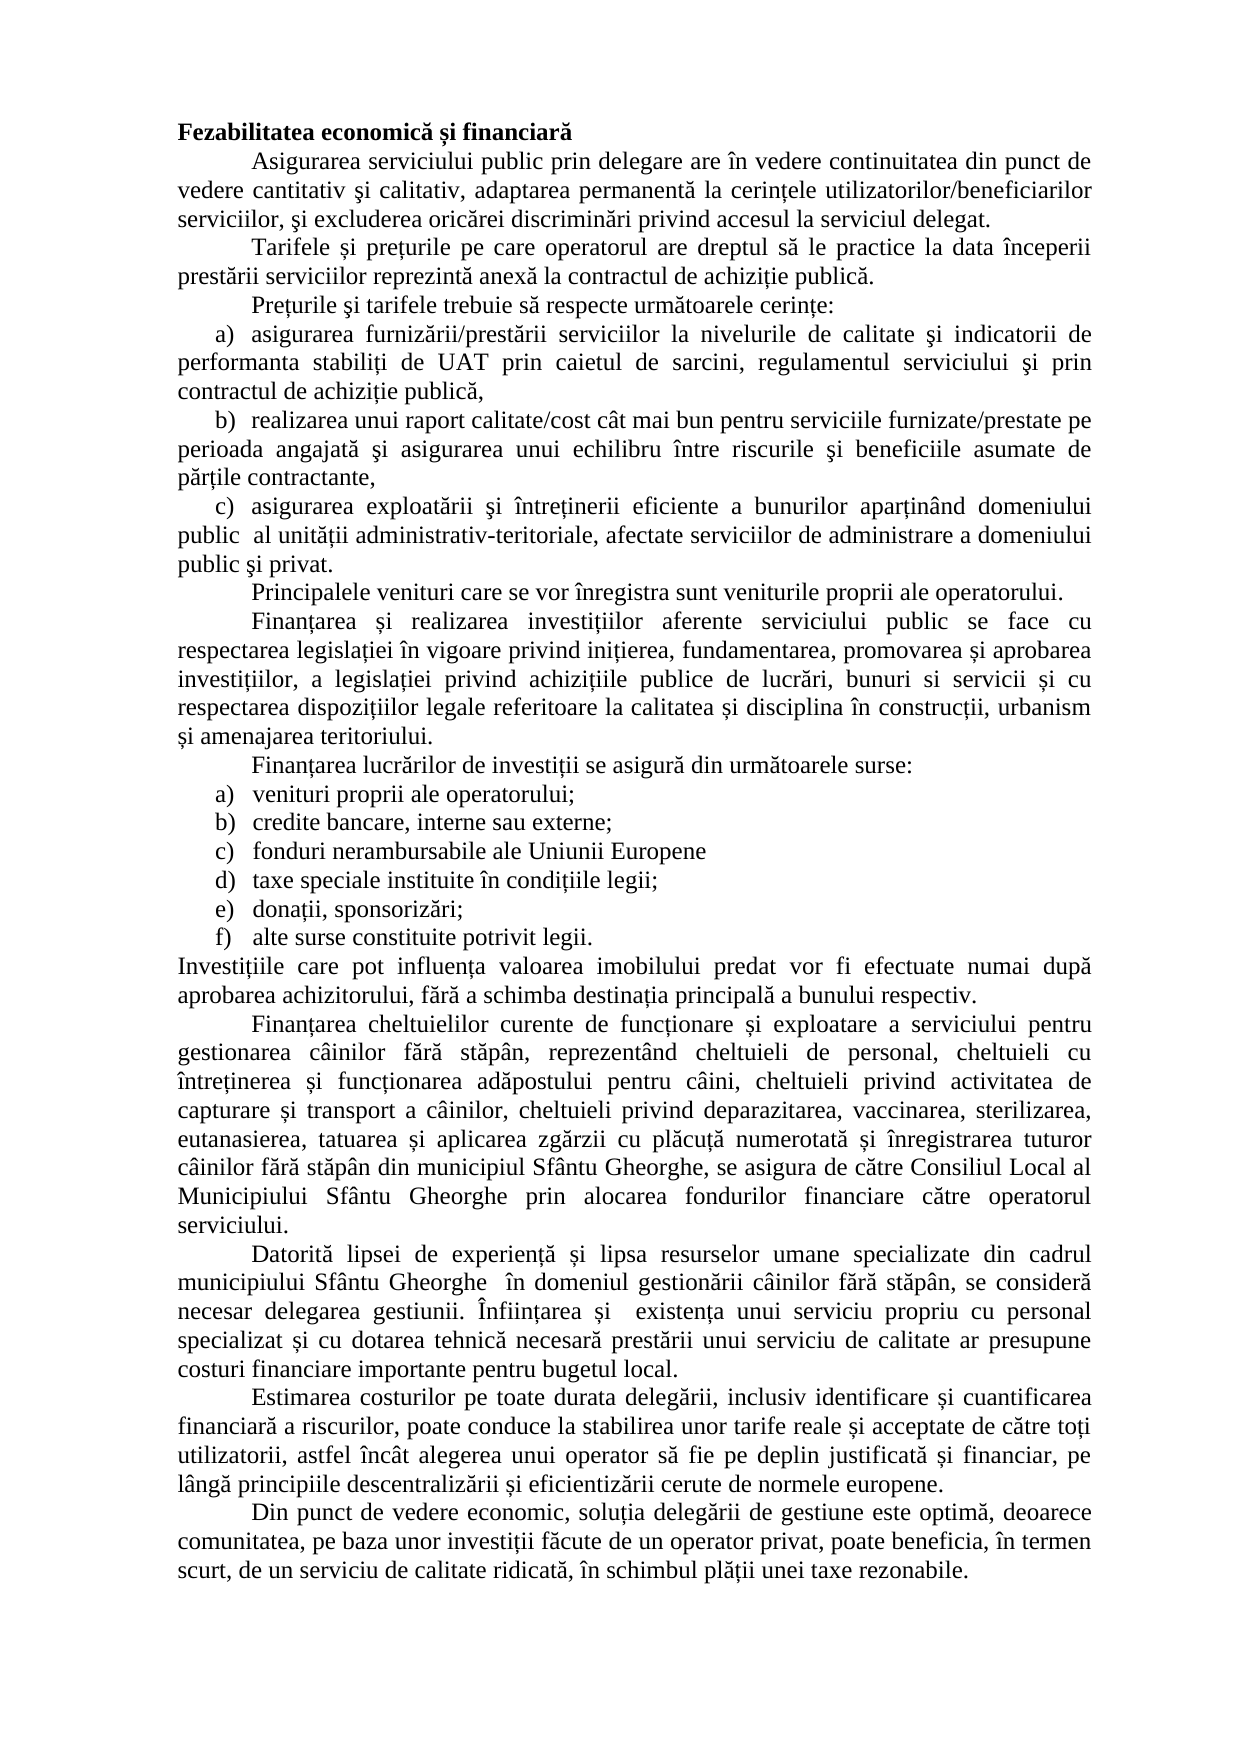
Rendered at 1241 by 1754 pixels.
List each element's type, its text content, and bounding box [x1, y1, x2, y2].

text Fezabilitatea economică și financiară [177, 117, 1092, 146]
text Datorită lipsei de experiență și lipsa resurselor umane specializate din cadrul municipiului Sfântu Gheorghe în domeniul gestionării câinilor fără stăpân, se consideră necesar delegarea gestiunii. Înființarea și existența unui serviciu propriu cu personal specializat și cu dotarea tehnică necesară prestării unui serviciu de calitate ar presupune costuri financiare importante pentru bugetul local. [177, 1239, 1092, 1382]
list alte surse constituite potrivit legii. [215, 922, 1092, 951]
text Din punct de vedere economic, soluția delegării de gestiune este optimă, deoarece comunitatea, pe baza unor investiții făcute de un operator privat, poate beneficia, în termen scurt, de un serviciu de calitate ridicată, în schimbul plății unei taxe rezonabile. [177, 1497, 1092, 1584]
text Finanțarea și realizarea investițiilor aferente serviciului public se face cu respectarea legislației în vigoare privind inițierea, fundamentarea, promovarea și aprobarea investițiilor, a legislației privind achizițiile publice de lucrări, bunuri si servicii și cu respectarea dispozițiilor legale referitoare la calitatea și disciplina în construcții, urbanism și amenajarea teritoriului. [177, 606, 1092, 750]
text Asigurarea serviciului public prin delegare are în vedere continuitatea din punct de vedere cantitativ şi calitativ, adaptarea permanentă la cerințele utilizatorilor/beneficiarilor serviciilor, şi excluderea oricărei discriminări privind accesul la serviciul delegat. [177, 146, 1092, 232]
list venituri proprii ale operatorului; [215, 779, 1092, 807]
list taxe speciale instituite în condițiile legii; [215, 865, 1092, 894]
text Finanțarea lucrărilor de investiții se asigură din următoarele surse: [177, 750, 1092, 779]
list fonduri nerambursabile ale Uniunii Europene [215, 836, 1092, 865]
list asigurarea furnizării/prestării serviciilor la nivelurile de calitate şi indicatorii de performanta stabiliți de UAT prin caietul de sarcini, regulamentul serviciului şi prin contractul de achiziție publică, [177, 319, 1092, 405]
text Investițiile care pot influența valoarea imobilului predat vor fi efectuate numai după aprobarea achizitorului, fără a schimba destinația principală a bunului respectiv. [177, 951, 1092, 1009]
list credite bancare, interne sau externe; [215, 807, 1092, 836]
list donații, sponsorizări; [215, 894, 1092, 922]
text Tarifele și prețurile pe care operatorul are dreptul să le practice la data începerii prestării serviciilor reprezintă anexă la contractul de achiziție publică. [177, 232, 1092, 290]
list realizarea unui raport calitate/cost cât mai bun pentru serviciile furnizate/prestate pe perioada angajată şi asigurarea unui echilibru între riscurile şi beneficiile asumate de părțile contractante, [177, 405, 1092, 491]
list asigurarea exploatării şi întreținerii eficiente a bunurilor aparținând domeniului public al unității administrativ-teritoriale, afectate serviciilor de administrare a domeniului public şi privat. [177, 491, 1092, 577]
text Finanțarea cheltuielilor curente de funcționare și exploatare a serviciului pentru gestionarea câinilor fără stăpân, reprezentând cheltuieli de personal, cheltuieli cu întreținerea și funcționarea adăpostului pentru câini, cheltuieli privind activitatea de capturare și transport a câinilor, cheltuieli privind deparazitarea, vaccinarea, sterilizarea, eutanasierea, tatuarea și aplicarea zgărzii cu plăcuță numerotată și înregistrarea tuturor câinilor fără stăpân din municipiul Sfântu Gheorghe, se asigura de către Consiliul Local al Municipiului Sfântu Gheorghe prin alocarea fondurilor financiare către operatorul serviciului. [177, 1009, 1092, 1239]
text Prețurile şi tarifele trebuie să respecte următoarele cerințe: [177, 290, 1092, 319]
text Estimarea costurilor pe toate durata delegării, inclusiv identificare și cuantificarea financiară a riscurilor, poate conduce la stabilirea unor tarife reale și acceptate de către toți utilizatorii, astfel încât alegerea unui operator să fie pe deplin justificată și financiar, pe lângă principiile descentralizării și eficientizării cerute de normele europene. [177, 1382, 1092, 1497]
text Principalele venituri care se vor înregistra sunt veniturile proprii ale operatorului. [177, 577, 1092, 606]
